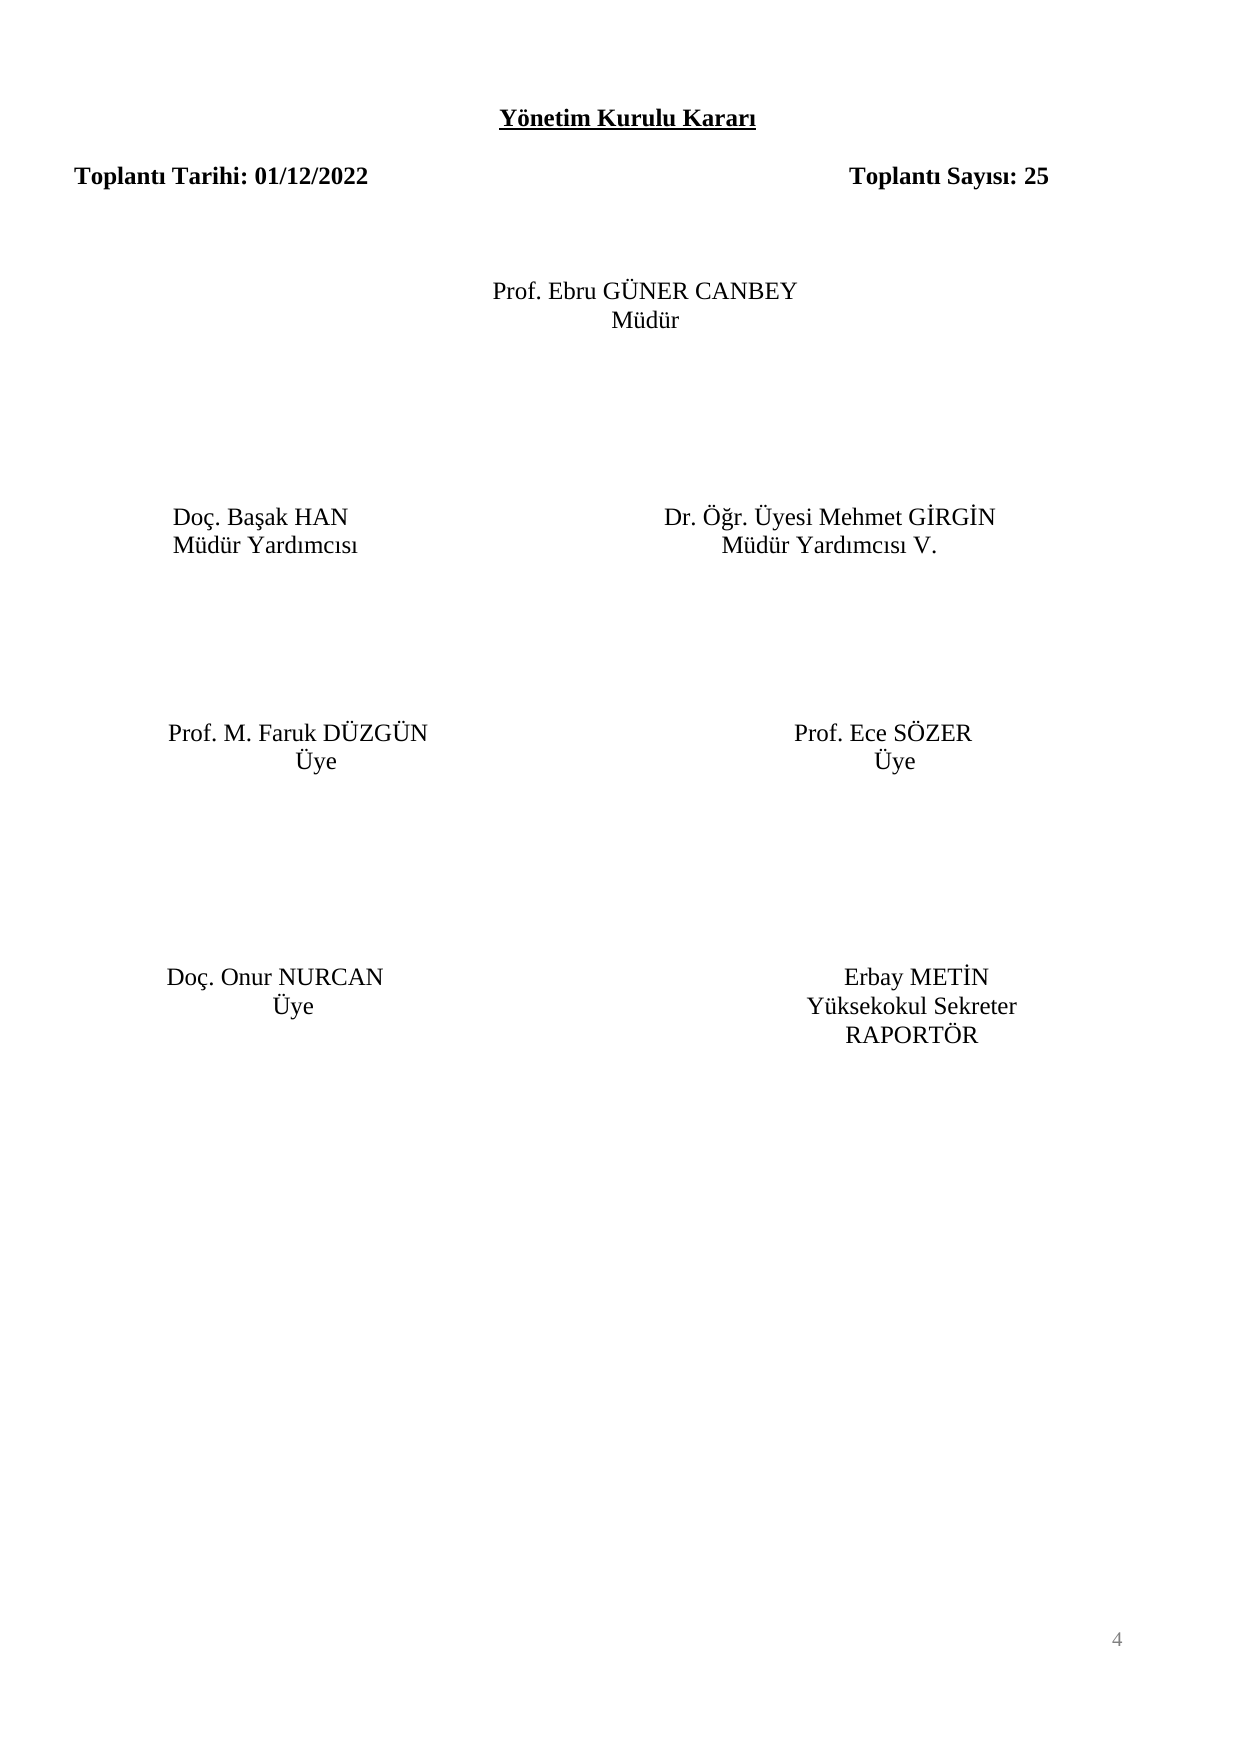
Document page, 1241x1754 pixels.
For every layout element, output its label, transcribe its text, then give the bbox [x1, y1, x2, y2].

text Toplantı Tarihi: 01/12/2022 Toplantı Sayısı: 25 [74, 161, 1122, 190]
text Doç. Onur NURCAN Erbay METİN [74, 962, 1122, 991]
text Doç. Başak HAN Dr. Öğr. Üyesi Mehmet GİRGİN [74, 502, 1122, 530]
text Prof. Ebru GÜNER CANBEY [74, 276, 1122, 305]
text Prof. M. Faruk DÜZGÜN Prof. Ece SÖZER [74, 718, 1122, 746]
text Müdür [74, 305, 1122, 334]
text Müdür Yardımcısı Müdür Yardımcısı V. [74, 530, 1122, 559]
text Üye Üye [74, 746, 1122, 775]
text RAPORTÖR [74, 1020, 1122, 1048]
text Üye Yüksekokul Sekreter [74, 991, 1122, 1020]
text Yönetim Kurulu Kararı [74, 103, 1181, 132]
